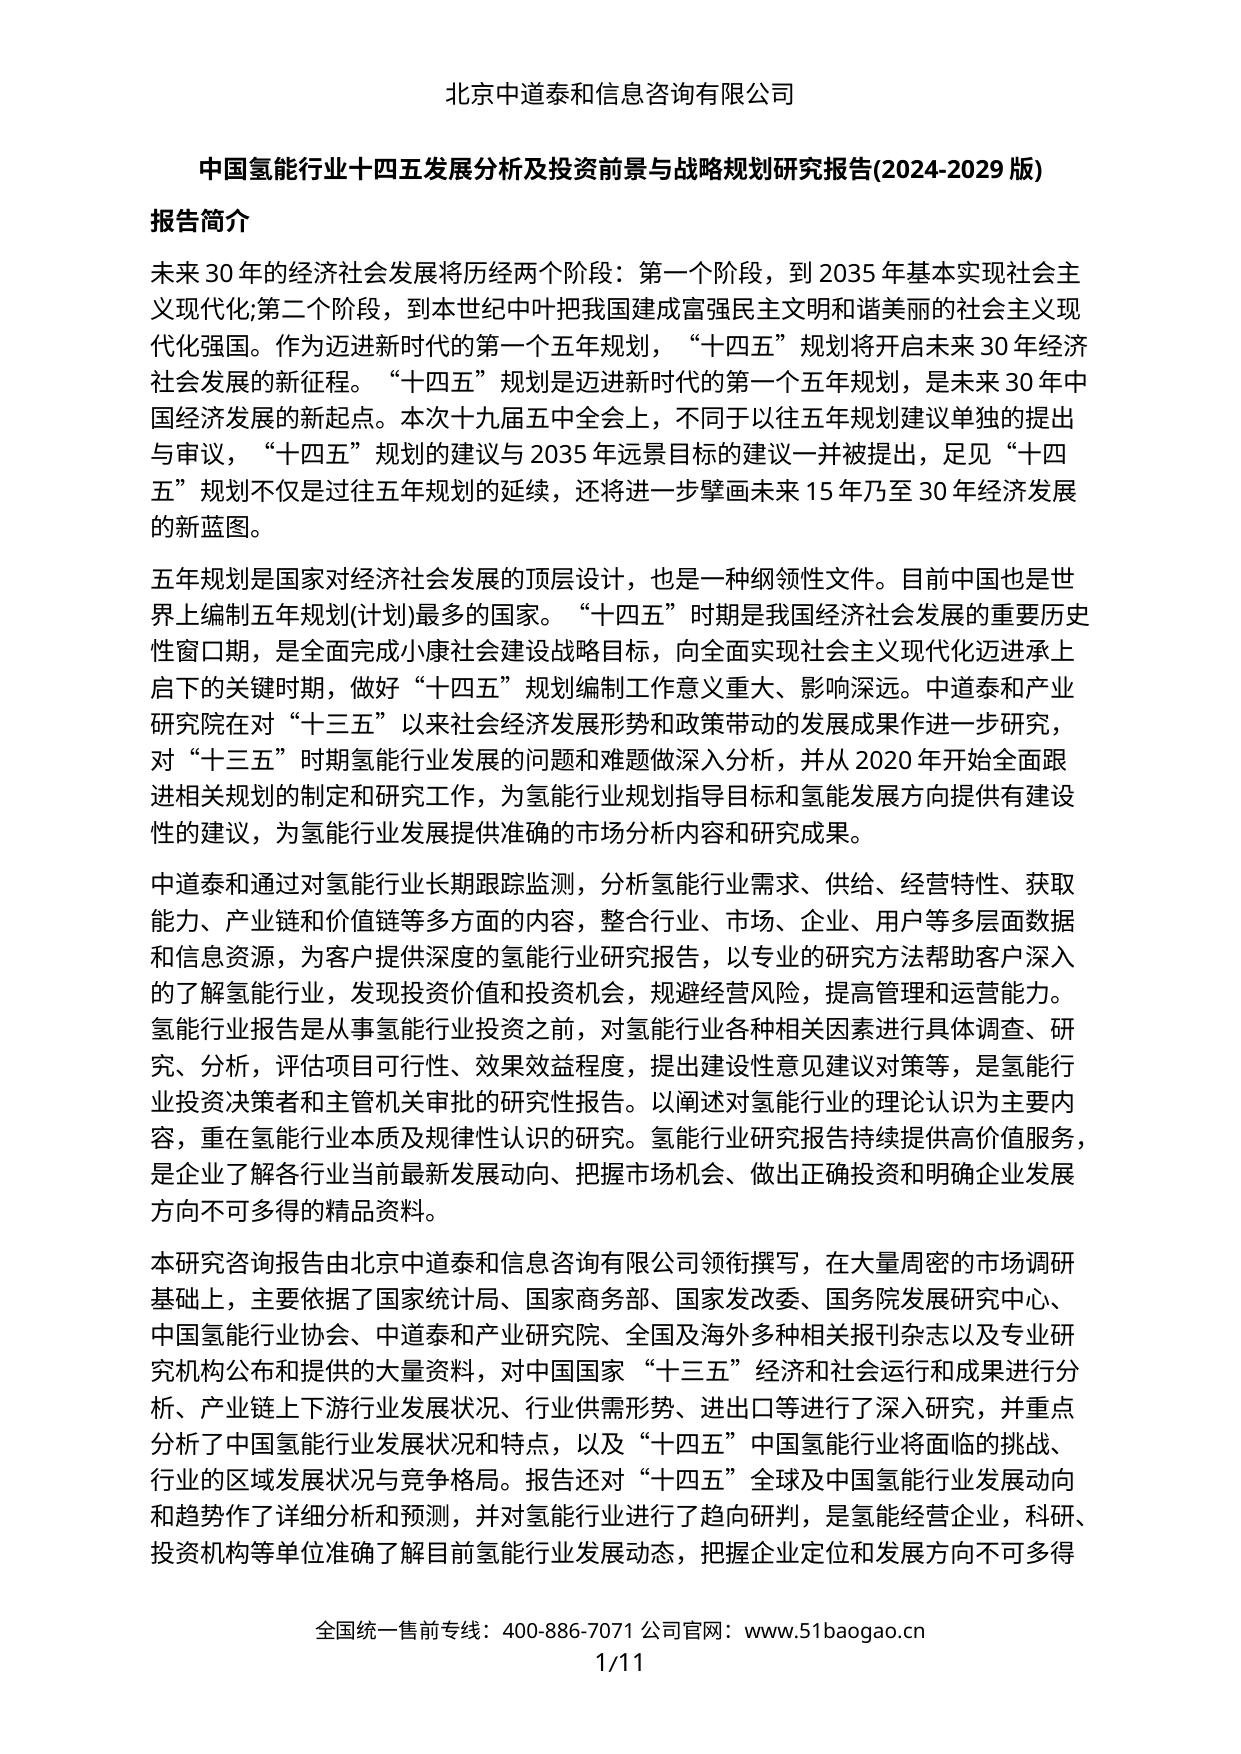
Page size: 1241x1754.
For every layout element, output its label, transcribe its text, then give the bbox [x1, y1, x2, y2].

text 中道泰和通过对氢能行业长期跟踪监测，分析氢能行业需求、供给、经营特性、获取能力、产业链和价值链等多方面的内容，整合行业、市场、企业、用户等多层面数据和信息资源，为客户提供深度的氢能行业研究报告，以专业的研究方法帮助客户深入的了解氢能行业，发现投资价值和投资机会，规避经营风险，提高管理和运营能力。氢能行业报告是从事氢能行业投资之前，对氢能行业各种相关因素进行具体调查、研究、分析，评估项目可行性、效果效益程度，提出建设性意见建议对策等，是氢能行业投资决策者和主管机关审批的研究性报告。以阐述对氢能行业的理论认识为主要内容，重在氢能行业本质及规律性认识的研究。氢能行业研究报告持续提供高价值服务，是企业了解各行业当前最新发展动向、把握市场机会、做出正确投资和明确企业发展方向不可多得的精品资料。 [150, 865, 1090, 1227]
text 五年规划是国家对经济社会发展的顶层设计，也是一种纲领性文件。目前中国也是世界上编制五年规划(计划)最多的国家。“十四五”时期是我国经济社会发展的重要历史性窗口期，是全面完成小康社会建设战略目标，向全面实现社会主义现代化迈进承上启下的关键时期，做好“十四五”规划编制工作意义重大、影响深远。中道泰和产业研究院在对“十三五”以来社会经济发展形势和政策带动的发展成果作进一步研究，对“十三五”时期氢能行业发展的问题和难题做深入分析，并从2020年开始全面跟进相关规划的制定和研究工作，为氢能行业规划指导目标和氢能发展方向提供有建设性的建议，为氢能行业发展提供准确的市场分析内容和研究成果。 [150, 559, 1090, 849]
text 未来30年的经济社会发展将历经两个阶段：第一个阶段，到2035年基本实现社会主义现代化;第二个阶段，到本世纪中叶把我国建成富强民主文明和谐美丽的社会主义现代化强国。作为迈进新时代的第一个五年规划，“十四五”规划将开启未来30年经济社会发展的新征程。“十四五”规划是迈进新时代的第一个五年规划，是未来30年中国经济发展的新起点。本次十九届五中全会上，不同于以往五年规划建议单独的提出与审议，“十四五”规划的建议与2035年远景目标的建议一并被提出，足见“十四五”规划不仅是过往五年规划的延续，还将进一步擘画未来15年乃至30年经济发展的新蓝图。 [150, 254, 1090, 544]
text 中国氢能行业十四五发展分析及投资前景与战略规划研究报告(2024-2029版) [150, 150, 1090, 186]
text 报告简介 [150, 202, 1090, 238]
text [150, 1243, 1090, 1569]
